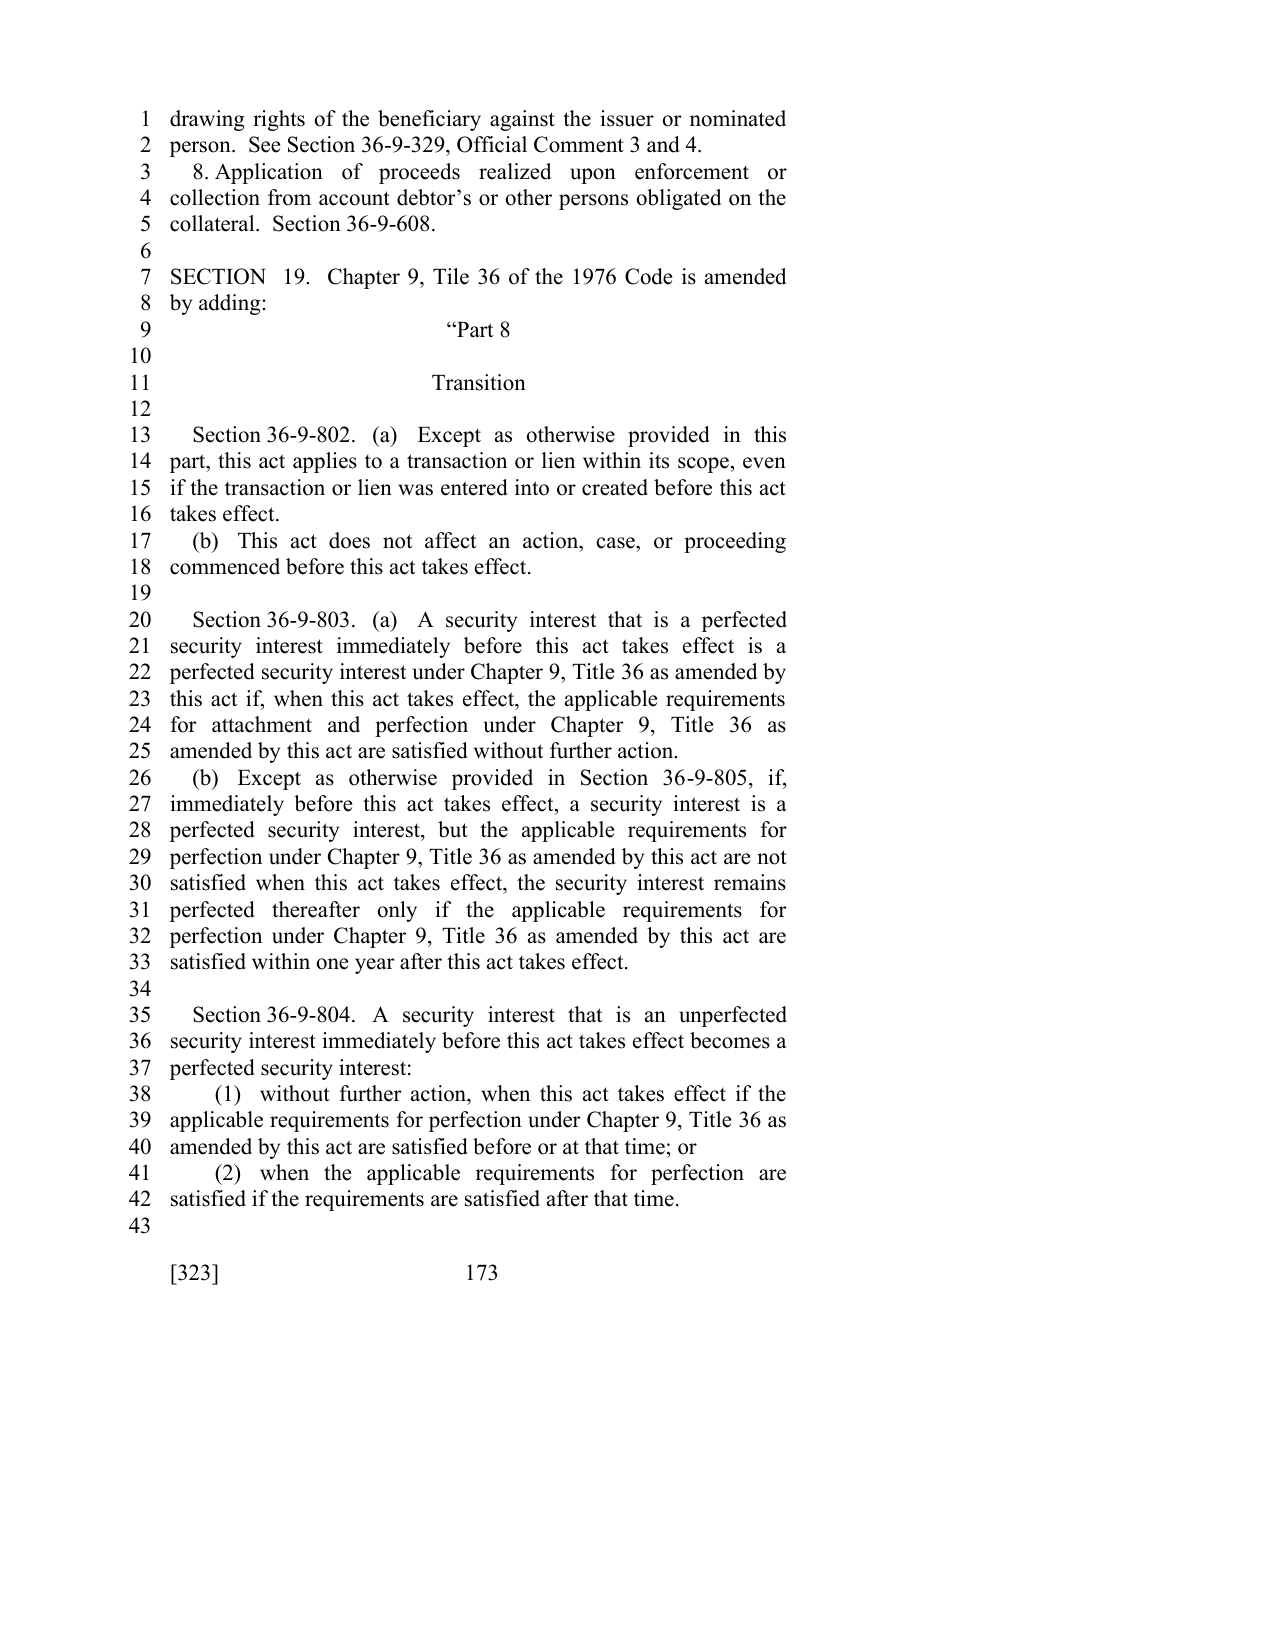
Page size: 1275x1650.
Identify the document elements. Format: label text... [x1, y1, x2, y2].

text Section 36-9-804. A security interest that is an unperfected security interest immediately before this act takes effect becomes a perfected security interest: [169, 1001, 787, 1080]
text Section 36-9-802. (a) Except as otherwise provided in this part, this act applies to a transaction or lien within its scope, even if the transaction or lien was entered into or created before this act takes effect. [169, 421, 787, 527]
text (2) when the applicable requirements for perfection are satisfied if the requirements are satisfied after that time. [169, 1159, 787, 1212]
text “Part 8 [169, 316, 787, 342]
text (b) Except as otherwise provided in Section 36-9-805, if, immediately before this act takes effect, a security interest is a perfected security interest, but the applicable requirements for perfection under Chapter 9, Title 36 as amended by this act are not satisfied when this act takes effect, the security interest remains perfected thereafter only if the applicable requirements for perfection under Chapter 9, Title 36 as amended by this act are satisfied within one year after this act takes effect. [169, 764, 787, 975]
text (1) without further action, when this act takes effect if the applicable requirements for perfection under Chapter 9, Title 36 as amended by this act are satisfied before or at that time; or [169, 1080, 787, 1159]
text Transition [169, 368, 787, 395]
text 8. Application of proceeds realized upon enforcement or collection from account debtor’s or other persons obligated on the collateral. Section 36-9-608. [169, 158, 787, 237]
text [169, 105, 787, 158]
text Section 36-9-803. (a) A security interest that is a perfected security interest immediately before this act takes effect is a perfected security interest under Chapter 9, Title 36 as amended by this act if, when this act takes effect, the applicable requirements for attachment and perfection under Chapter 9, Title 36 as amended by this act are satisfied without further action. [169, 606, 787, 764]
text (b) This act does not affect an action, case, or proceeding commenced before this act takes effect. [169, 527, 787, 579]
text SECTION 19. Chapter 9, Tile 36 of the 1976 Code is amended by adding: [169, 263, 787, 316]
